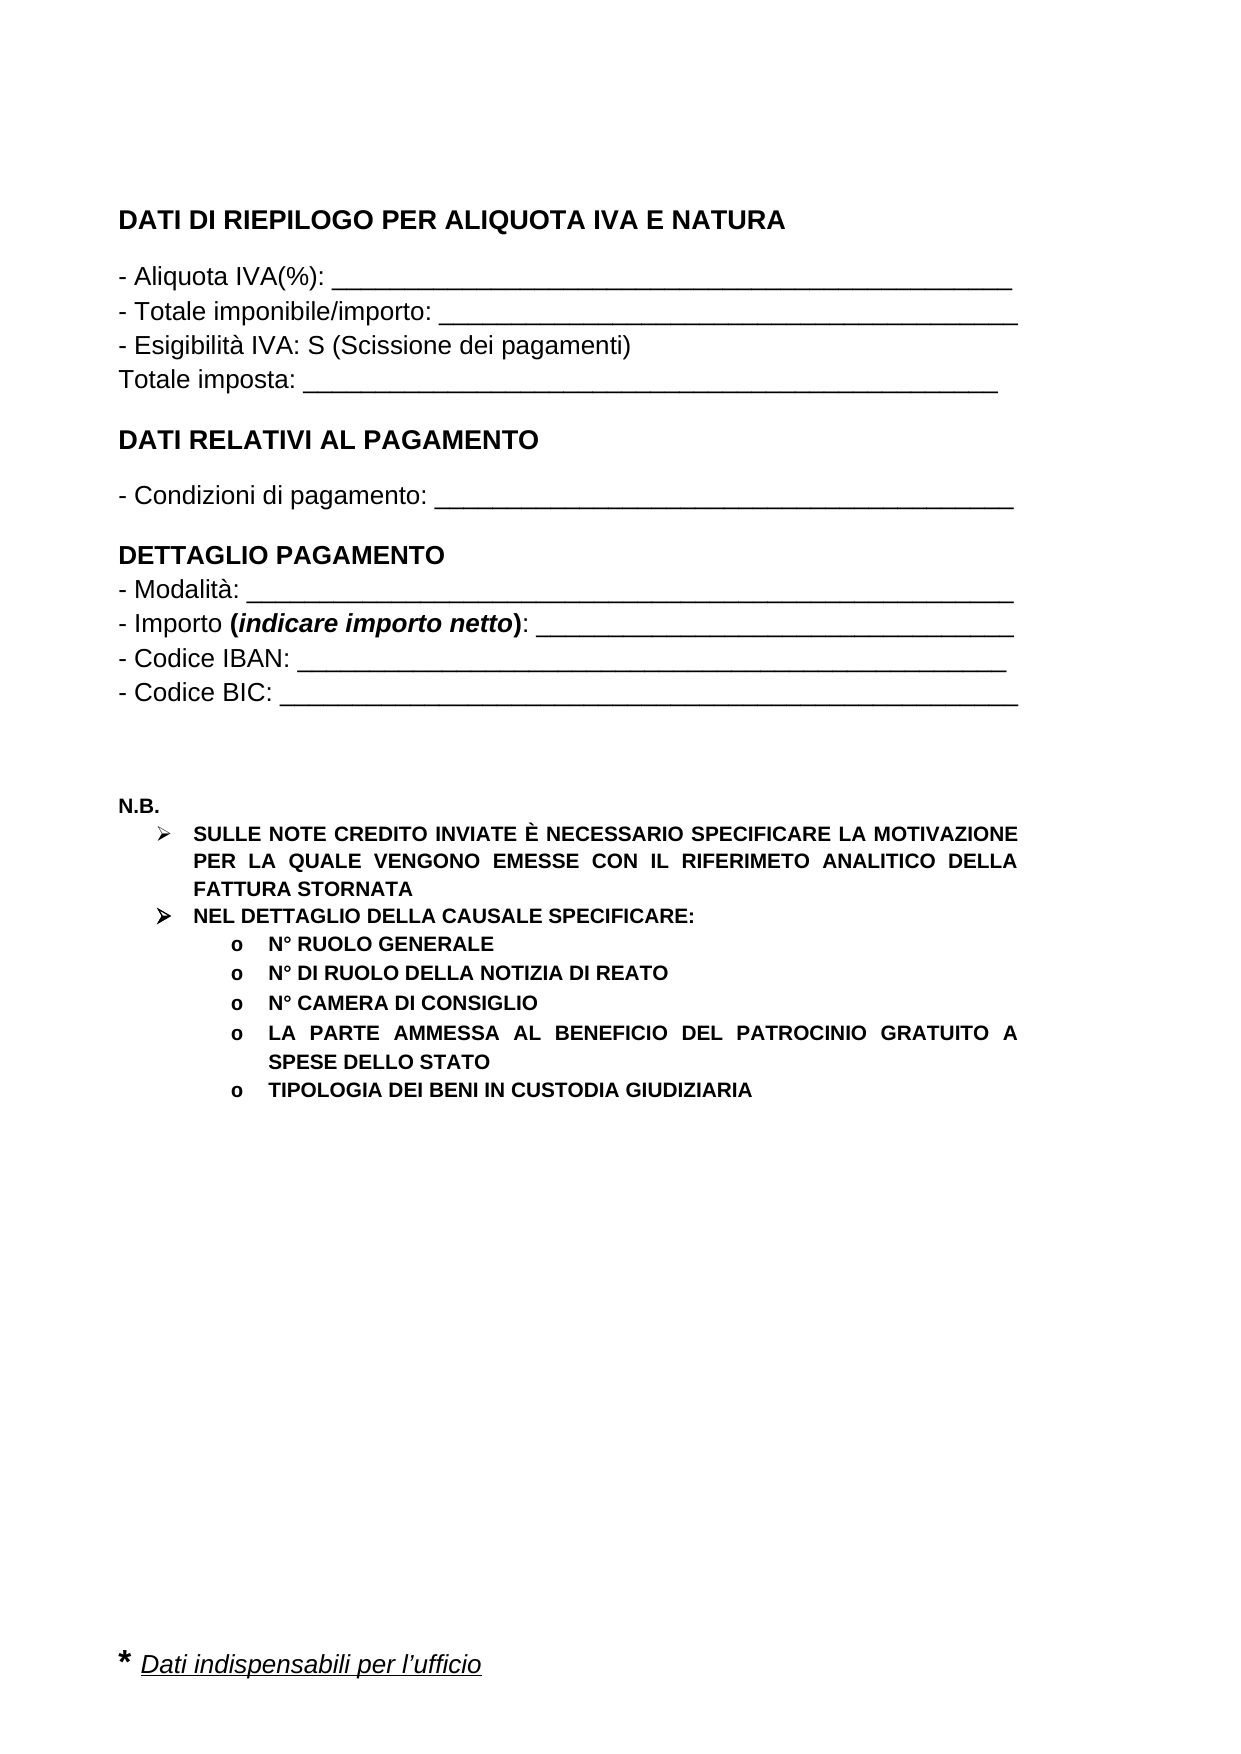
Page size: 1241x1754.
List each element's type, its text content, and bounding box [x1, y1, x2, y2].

text DETTAGLIO PAGAMENTO [118, 540, 1019, 570]
text - Esigibilità IVA: S (Scissione dei pagamenti) [118, 330, 1019, 360]
text DATI RELATIVI AL PAGAMENTO [118, 424, 1019, 455]
text DATI DI RIEPILOGO PER ALIQUOTA IVA E NATURA [118, 204, 1019, 236]
list N° DI RUOLO DELLA NOTIZIA DI REATO [231, 961, 1019, 987]
subtitle SULLE NOTE CREDITO INVIATE È NECESSARIO SPECIFICARE LA MOTIVAZIONE PER LA QUALE VENGONO EMESSE CON IL RIFERIMETO ANALITICO DELLA FATTURA STORNATA [156, 821, 1019, 900]
list N° RUOLO GENERALE [231, 932, 1019, 957]
text - Totale imponibile/importo: ________________________________________ [118, 296, 1019, 325]
list N° CAMERA DI CONSIGLIO [231, 991, 1019, 1017]
text - Importo (indicare importo netto): _________________________________ [118, 608, 1019, 638]
text - Codice IBAN: _________________________________________________ [118, 643, 1019, 673]
text - Aliquota IVA(%): _______________________________________________ [118, 261, 1019, 291]
text Totale imposta: ________________________________________________ [118, 364, 1019, 394]
subtitle N.B. [118, 794, 1019, 818]
text - Condizioni di pagamento: ________________________________________ [118, 480, 1019, 510]
text - Modalità: _____________________________________________________ [118, 574, 1019, 604]
list NEL DETTAGLIO DELLA CAUSALE SPECIFICARE: [156, 904, 1019, 928]
text - Codice BIC: ___________________________________________________ [118, 677, 1019, 707]
list TIPOLOGIA DEI BENI IN CUSTODIA GIUDIZIARIA [231, 1077, 1019, 1103]
list LA PARTE AMMESSA AL BENEFICIO DEL PATROCINIO GRATUITO A SPESE DELLO STATO [231, 1021, 1019, 1074]
